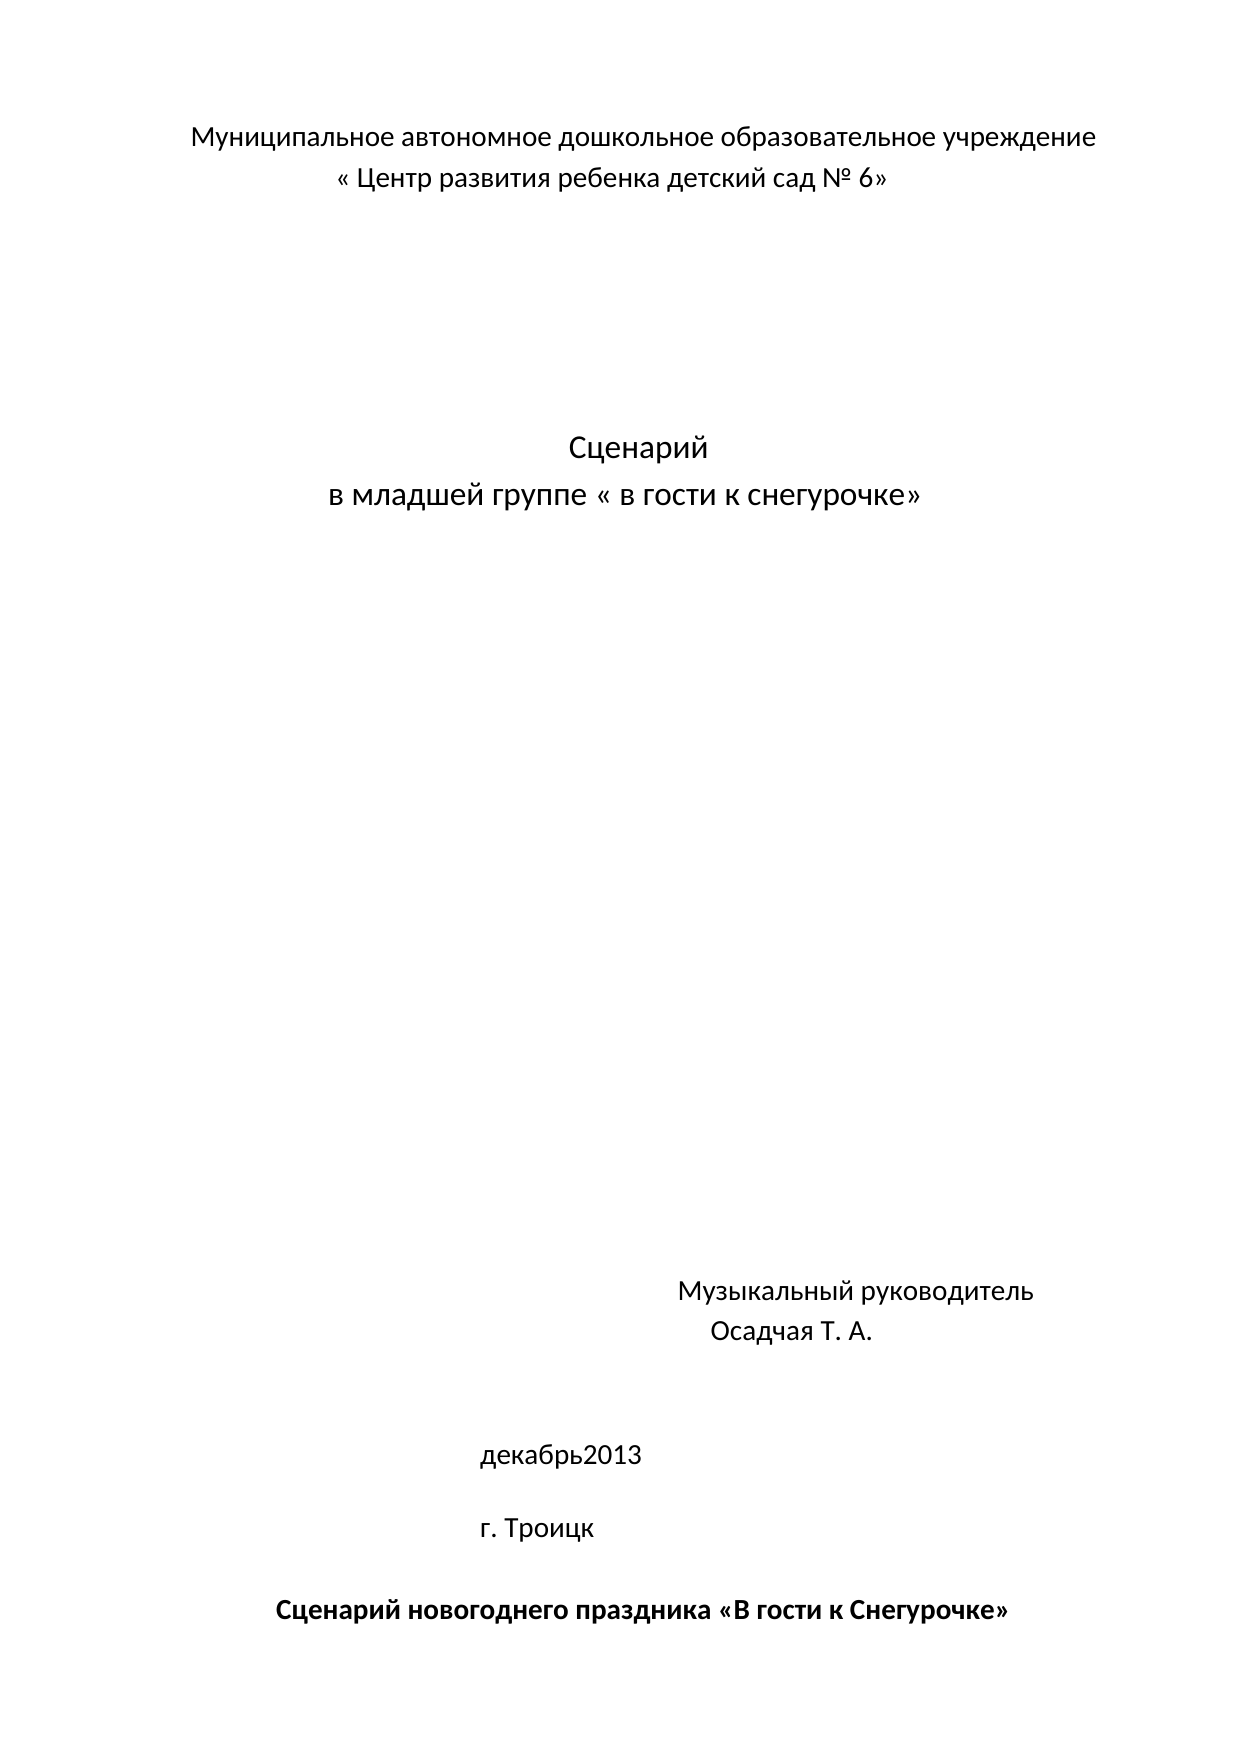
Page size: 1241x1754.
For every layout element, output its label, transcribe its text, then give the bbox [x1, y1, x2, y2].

text Сценарий новогоднего праздника «В гости к Снегурочке» [177, 1591, 1152, 1627]
text Осадчая Т. А. [177, 1312, 1152, 1348]
text Муниципальное автономное дошкольное образовательное учреждение [177, 118, 1152, 154]
text Музыкальный руководитель [177, 1272, 1152, 1307]
text « Центр развития ребенка детский сад № 6» [177, 159, 1152, 195]
text г. Троицк [177, 1509, 1152, 1545]
text Сценарий [177, 426, 1152, 467]
text в младшей группе « в гости к снегурочке» [177, 473, 1152, 514]
text декабрь2013 [177, 1436, 1152, 1472]
